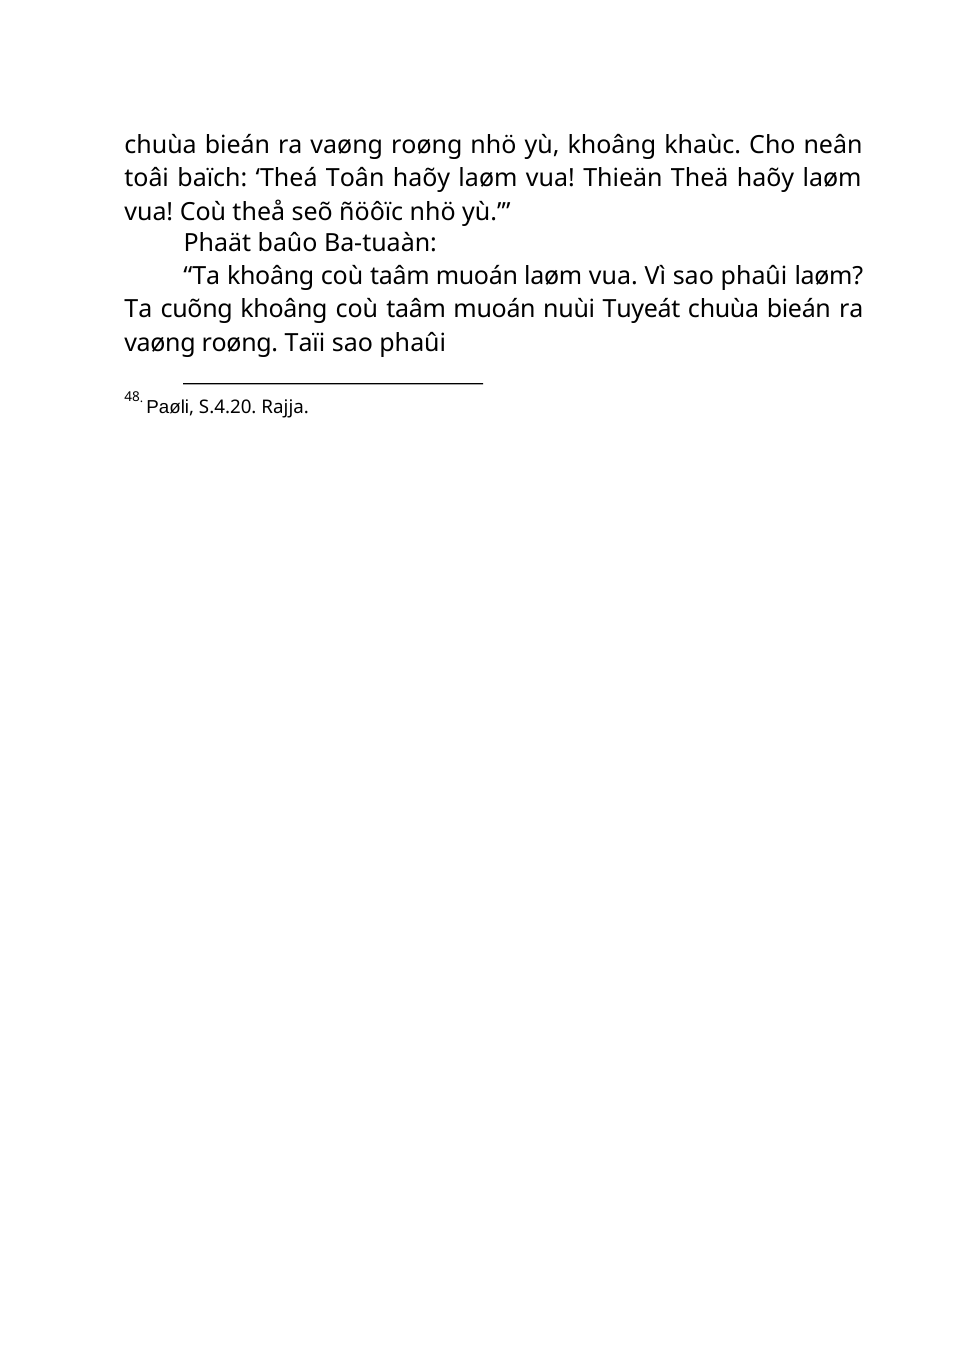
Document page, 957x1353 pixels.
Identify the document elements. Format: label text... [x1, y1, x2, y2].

text “Ta khoâng coù taâm muoán laøm vua. Vì sao phaûi laøm? Ta cuõng khoâng coù taâm muoán nuùi Tuyeát chuùa bieán ra vaøng roøng. Taïi sao phaûi [124, 258, 863, 358]
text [124, 127, 863, 227]
text 48. Paøli, S.4.20. Rajja. [124, 387, 875, 419]
text Phaät baûo Ba-tuaàn: [183, 227, 875, 258]
